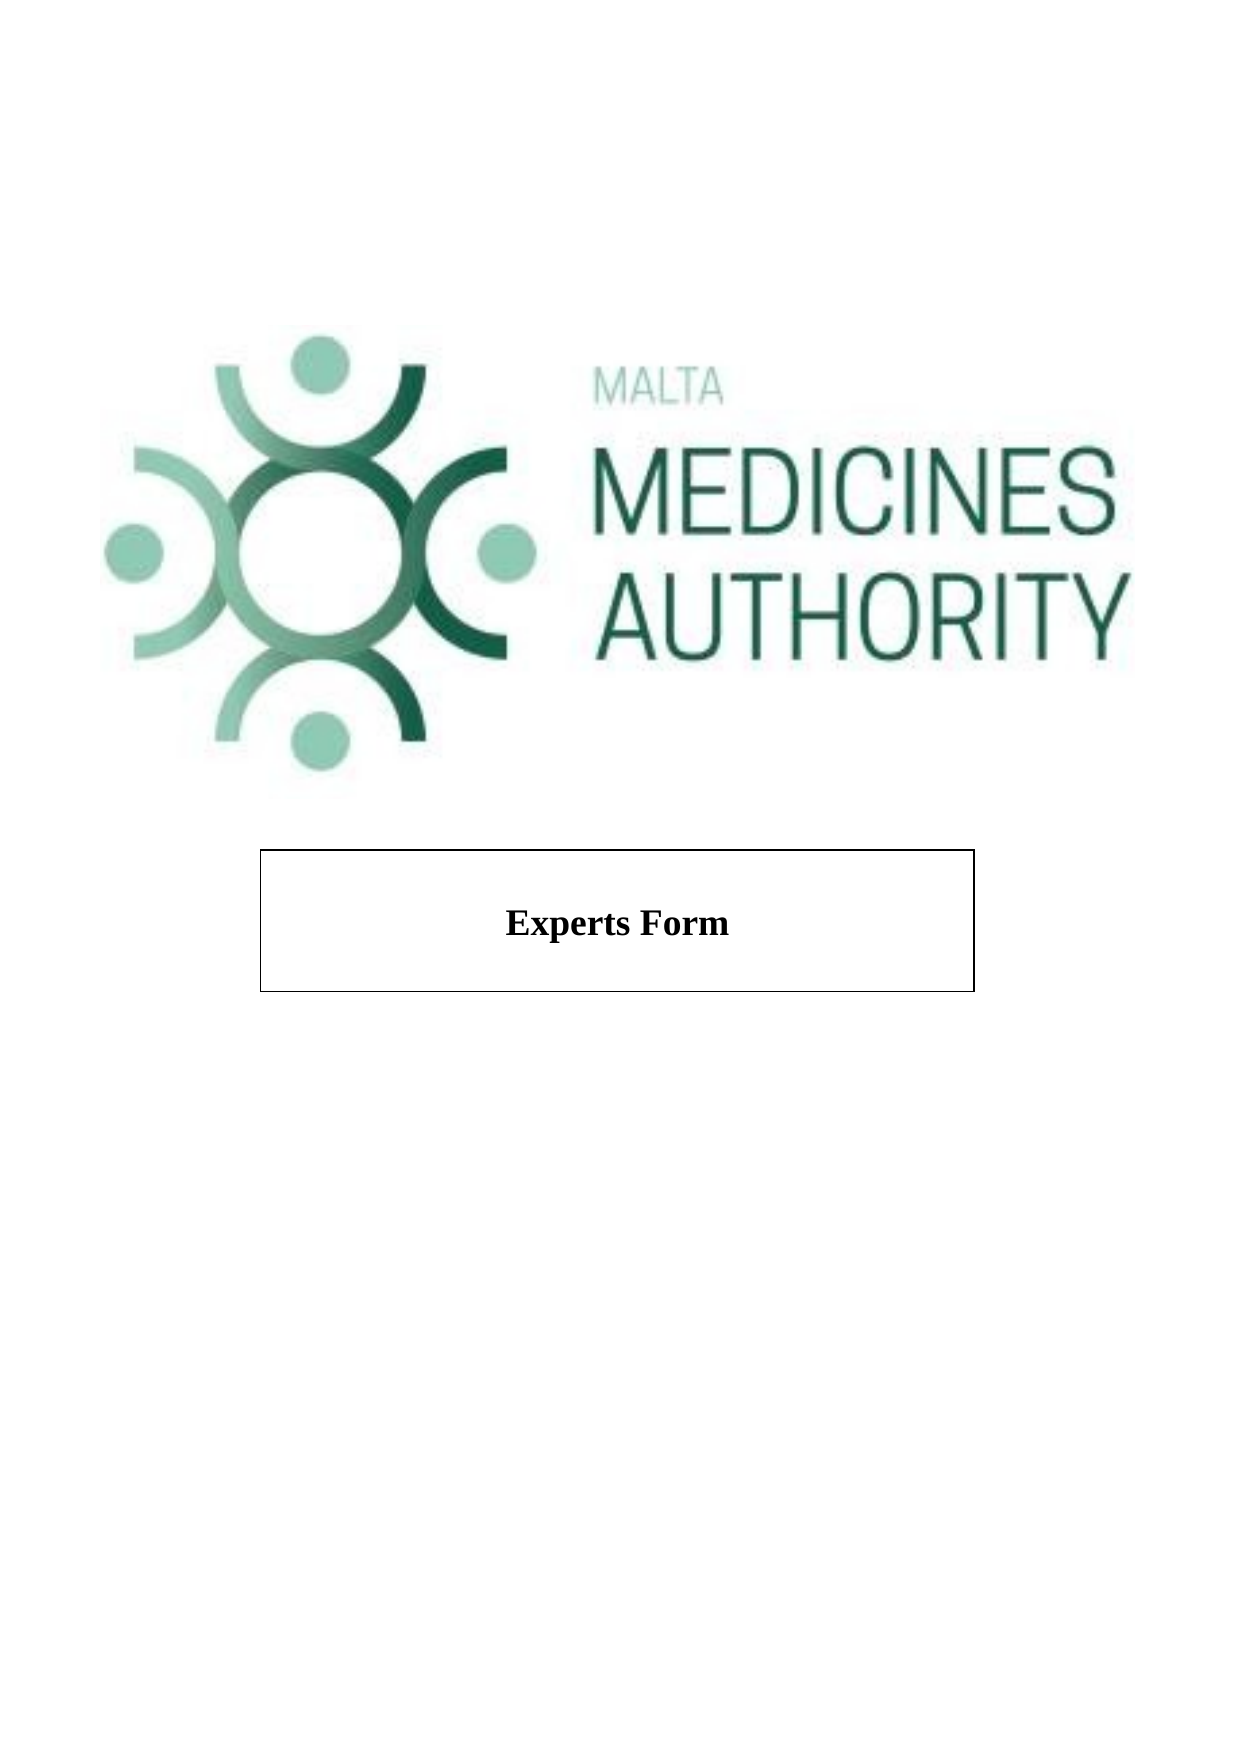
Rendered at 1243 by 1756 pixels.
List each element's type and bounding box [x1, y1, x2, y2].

picture [97, 325, 1135, 796]
